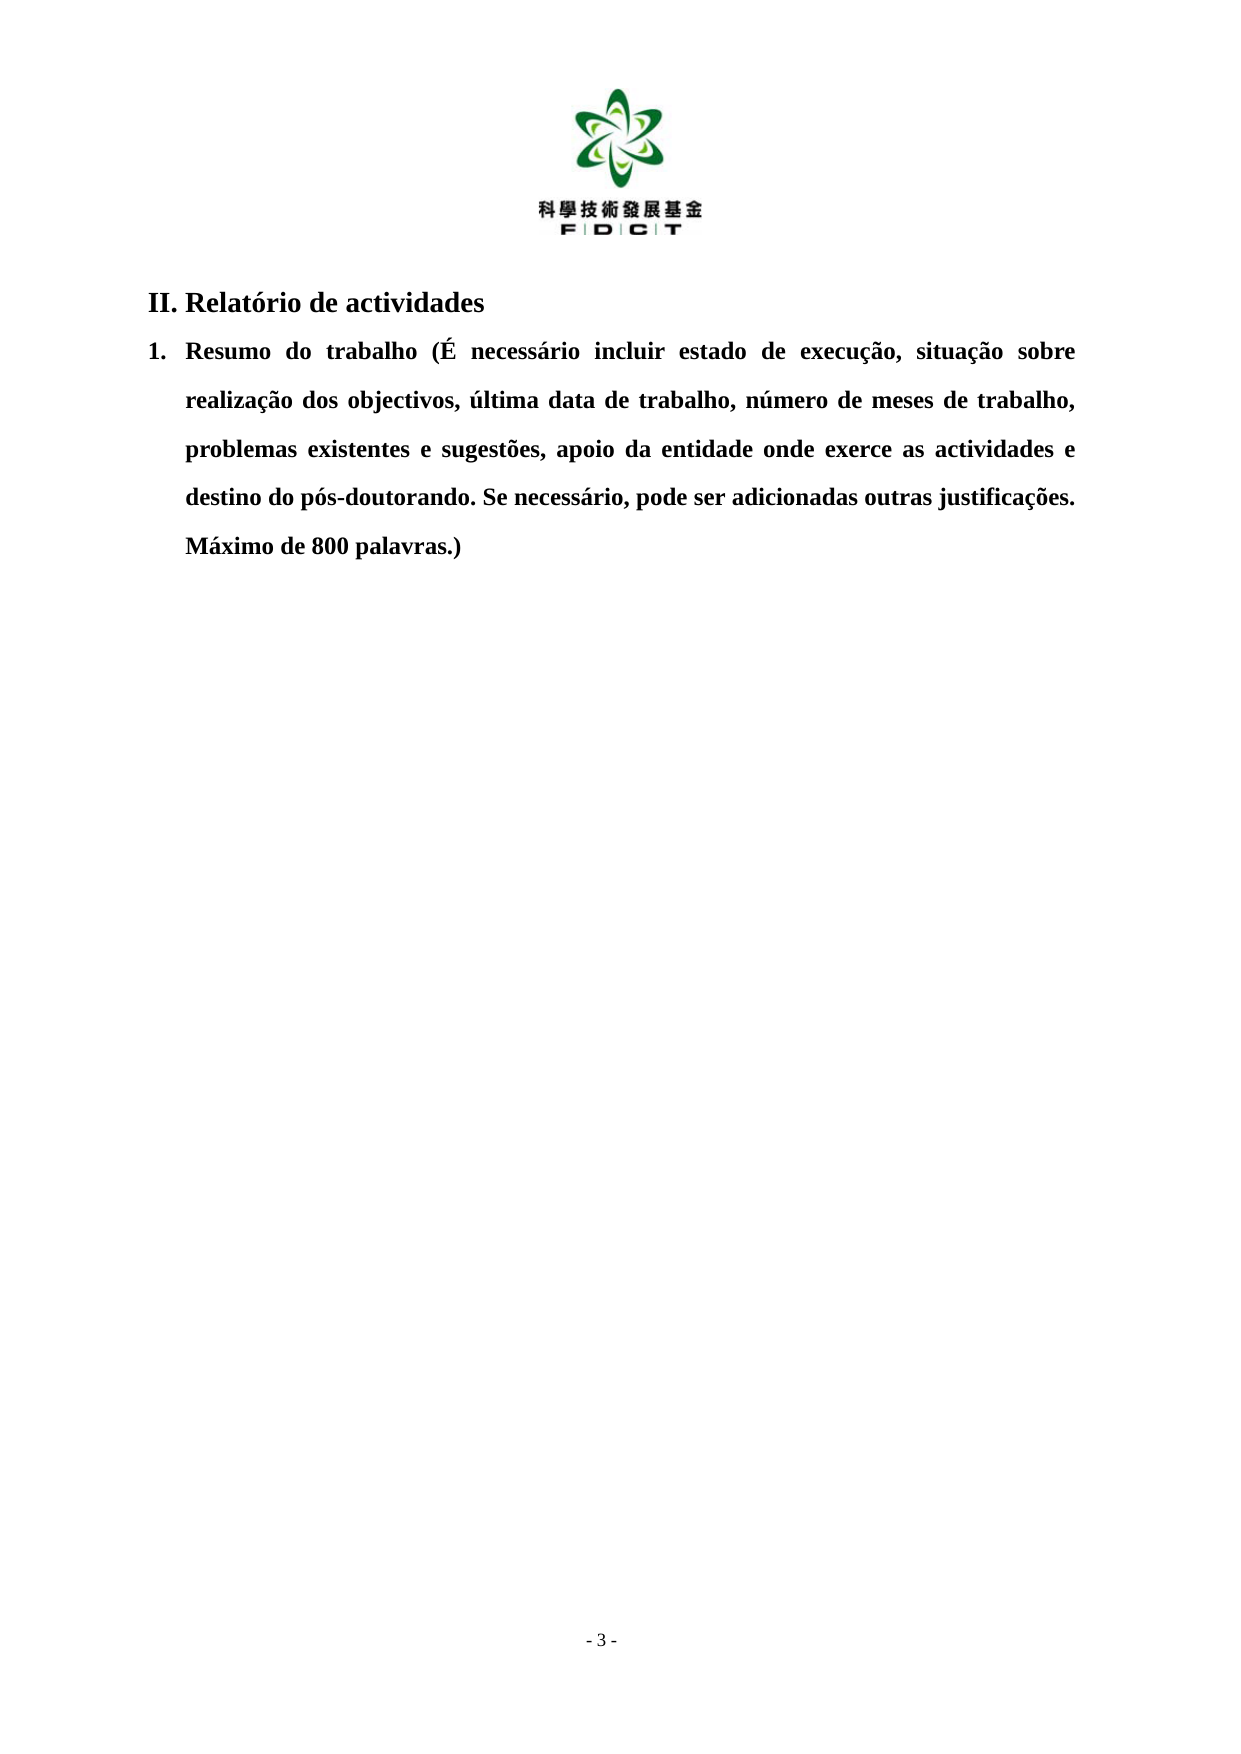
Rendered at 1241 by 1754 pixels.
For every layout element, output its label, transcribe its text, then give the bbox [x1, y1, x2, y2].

text II. Relatório de actividades [148, 269, 1092, 334]
list Resumo do trabalho (É necessário incluir estado de execução, situação sobre realização dos objectivos, última data de trabalho, número de meses de trabalho, problemas existentes e sugestões, apoio da entidade onde exerce as actividades e destino do pós-doutorando. Se necessário, pode ser adicionadas outras justificações. Máximo de 800 palavras.) [148, 334, 1077, 562]
